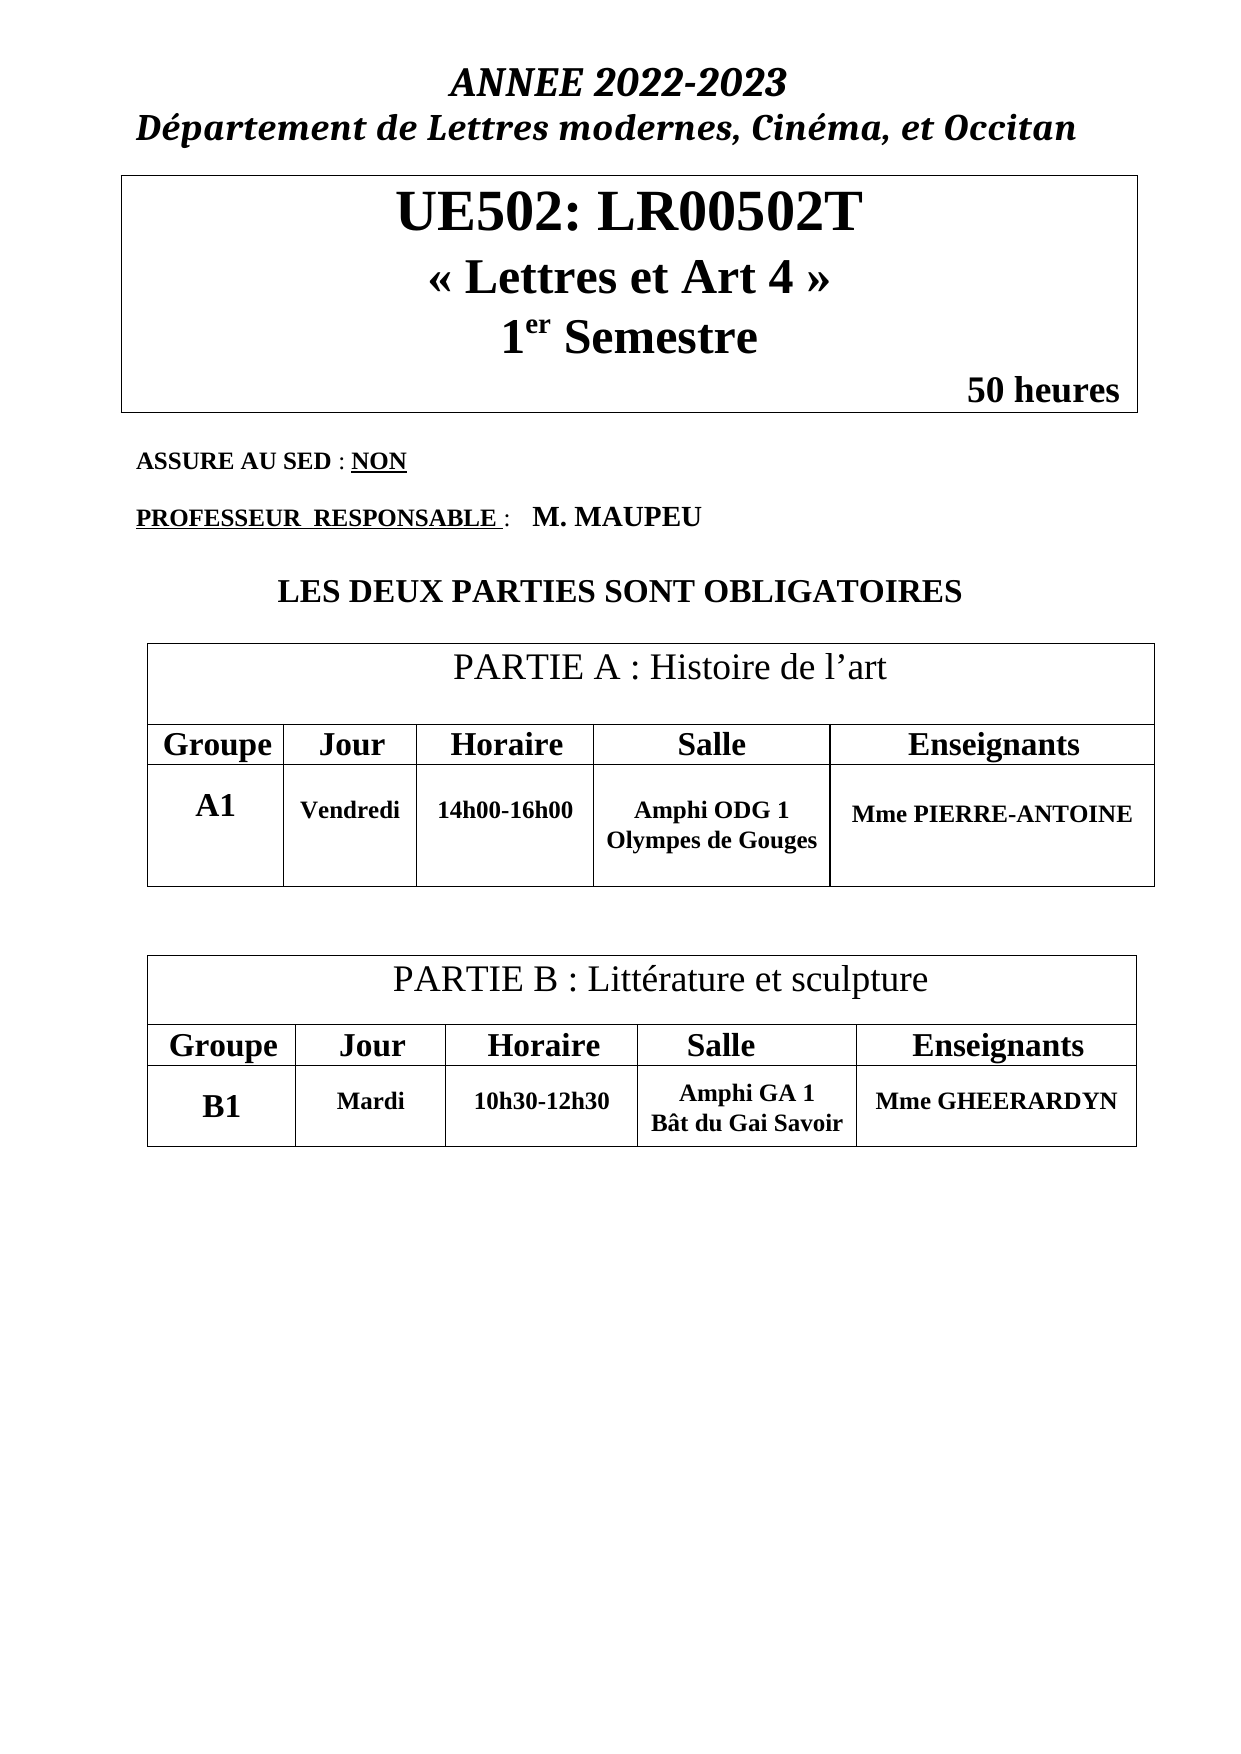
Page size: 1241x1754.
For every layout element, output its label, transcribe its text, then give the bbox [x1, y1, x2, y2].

table_cell Jour [284, 725, 416, 764]
table_cell Mardi [296, 1066, 445, 1146]
table_cell Vendredi [284, 765, 416, 886]
table_cell 14h00-16h00 [417, 765, 593, 886]
title Département de Lettres modernes, Cinéma, et Occitan [136, 107, 1104, 150]
table_cell B1 [148, 1066, 295, 1146]
table_header PARTIE A : Histoire de l’art [148, 644, 1154, 724]
table_cell Horaire [417, 725, 593, 764]
table_cell Groupe [148, 725, 283, 764]
table_cell A1 [148, 765, 283, 886]
table_cell Salle [638, 1025, 856, 1065]
table_cell Enseignants [857, 1025, 1136, 1065]
table_cell Groupe [148, 1025, 295, 1065]
table_cell Jour [296, 1025, 445, 1065]
title ANNEE 2022-2023 [136, 59, 1104, 107]
table_cell Salle [594, 725, 829, 764]
text PROFESSEUR RESPONSABLE : M. MAUPEU [136, 499, 1104, 533]
text LES DEUX PARTIES SONT OBLIGATOIRES [136, 571, 1104, 609]
table_cell Amphi GA 1 Bât du Gai Savoir [638, 1066, 856, 1146]
table_cell Horaire [446, 1025, 637, 1065]
table_cell 10h30-12h30 [446, 1066, 637, 1146]
table_cell Mme PIERRE-ANTOINE [831, 765, 1154, 886]
text ASSURE AU SED : NON [136, 446, 1104, 475]
table_cell Mme GHEERARDYN [857, 1066, 1136, 1146]
table_header PARTIE B : Littérature et sculpture [148, 956, 1136, 1024]
table_cell Enseignants [831, 725, 1154, 764]
table_cell Amphi ODG 1 Olympes de Gouges [594, 765, 829, 886]
table_header UE502: LR00502T « Lettres et Art 4 » 1er Semestre 50 heures [122, 176, 1137, 412]
